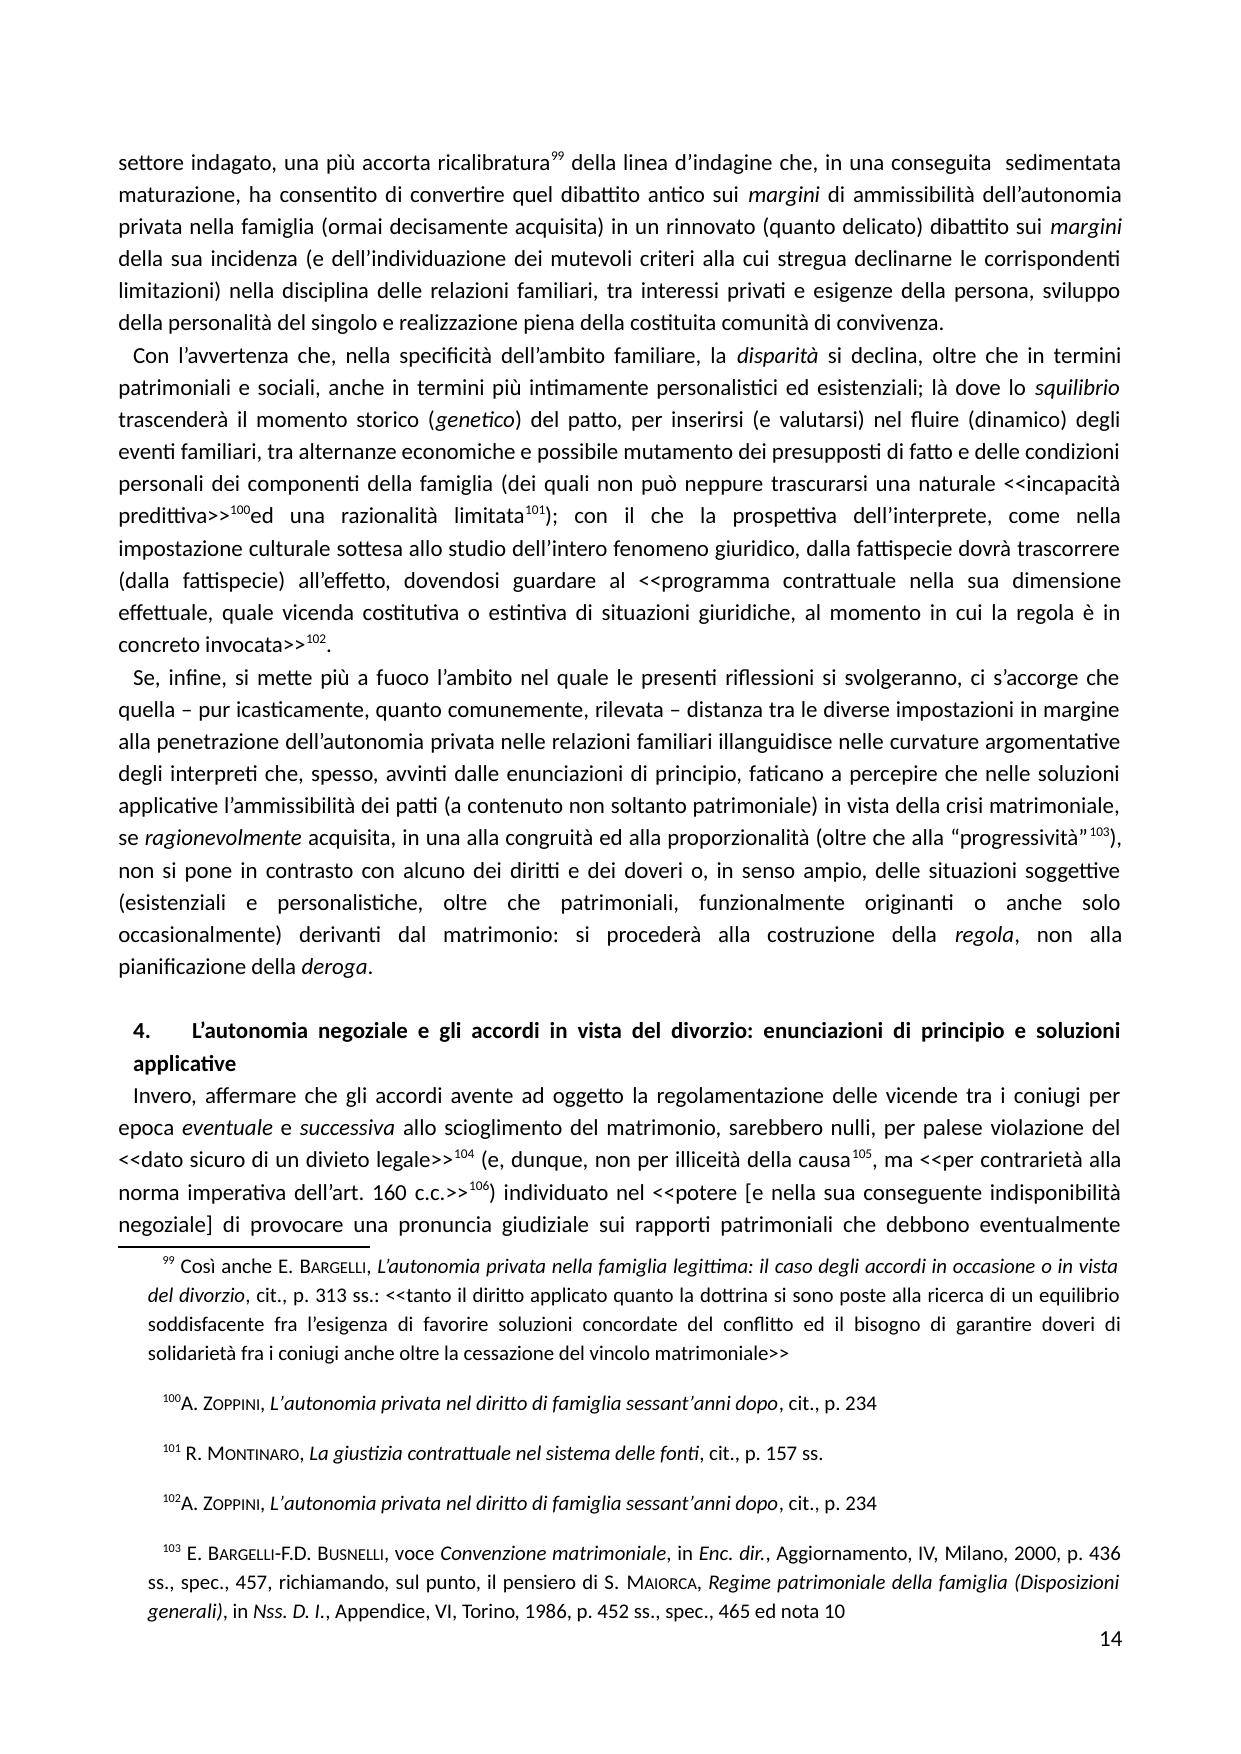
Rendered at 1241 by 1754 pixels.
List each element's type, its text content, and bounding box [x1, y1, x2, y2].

list L’autonomia negoziale e gli accordi in vista del divorzio: enunciazioni di principio e soluzioni applicative [133, 1017, 1122, 1077]
text Con l’avvertenza che, nella specificità dell’ambito familiare, la disparità si declina, oltre che in termini patrimoniali e sociali, anche in termini più intimamente personalistici ed esistenziali; là dove lo squilibrio trascenderà il momento storico (genetico) del patto, per inserirsi (e valutarsi) nel fluire (dinamico) degli eventi familiari, tra alternanze economiche e possibile mutamento dei presupposti di fatto e delle condizioni personali dei componenti della famiglia (dei quali non può neppure trascurarsi una naturale <<incapacità predittiva>>ed una razionalità limitata); con il che la prospettiva dell’interprete, come nella impostazione culturale sottesa allo studio dell’intero fenomeno giuridico, dalla fattispecie dovrà trascorrere (dalla fattispecie) all’effetto, dovendosi guardare al <<programma contrattuale nella sua dimensione effettuale, quale vicenda costitutiva o estintiva di situazioni giuridiche, al momento in cui la regola è in concreto invocata>>. [118, 341, 1122, 658]
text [118, 1081, 1122, 1238]
text Se, infine, si mette più a fuoco l’ambito nel quale le presenti riflessioni si svolgeranno, ci s’accorge che quella – pur icasticamente, quanto comunemente, rilevata – distanza tra le diverse impostazioni in margine alla penetrazione dell’autonomia privata nelle relazioni familiari illanguidisce nelle curvature argomentative degli interpreti che, spesso, avvinti dalle enunciazioni di principio, faticano a percepire che nelle soluzioni applicative l’ammissibilità dei patti (a contenuto non soltanto patrimoniale) in vista della crisi matrimoniale, se ragionevolmente acquisita, in una alla congruità ed alla proporzionalità (oltre che alla “progressività”), non si pone in contrasto con alcuno dei diritti e dei doveri o, in senso ampio, delle situazioni soggettive (esistenziali e personalistiche, oltre che patrimoniali, funzionalmente originanti o anche solo occasionalmente) derivanti dal matrimonio: si procederà alla costruzione della regola, non alla pianificazione della deroga. [118, 663, 1122, 980]
text Se poi si getta lo sguardo di là dalla prima immagine e si consegna definitivamente al passato quell’animoso dibattito svoltosi nella prima metà del secolo scorso sulla valenza pubblicistica, istituzionale e super-individuale della famiglia – che inevitabilmente avrebbe finito per incidere anche sul riconoscimento dell’azione privata e sulla configurabilità di <<negozi giuridici familiari>>, sia pure specificati in ragione delle peculiarità del contesto operazionale di riferimento, e che, talvolta, con in un’inconsapevole precomprensione, emerge ancora nel periodare implicito di certa parte della giurisprudenza – si apprende che i medesimi criteri individuati, nell’ambito contrattuale, al fine di esercitare un controllo sul corretto esercizio dell’autonomia negoziale, sono richiamati anche (e sia pure in senso opposto) nel contesto del diritto di famiglia al fine di promuovere una più convincente diffusione del ricorso all’autonomia privata. Criteri che in questo contesto come in quello si identificano nella verifica: a) della strutturale disparità di potere tra le parti, specialmente nelle sue manifestazioni negoziali; b) dell’evidente (‘significativo’, ‘eccessivo’) squilibrio (originario o sopravvenuto) che potrà emerge dal contenuto contrattuale inteso nella sua complessità (di là dalla fattispecie e nel più ampio orizzonte dell’operazione giuridica). Registrandosi, nel settore indagato, una più accorta ricalibratura della linea d’indagine che, in una conseguita sedimentata maturazione, ha consentito di convertire quel dibattito antico sui margini di ammissibilità dell’autonomia privata nella famiglia (ormai decisamente acquisita) in un rinnovato (quanto delicato) dibattito sui margini della sua incidenza (e dell’individuazione dei mutevoli criteri alla cui stregua declinarne le corrispondenti limitazioni) nella disciplina delle relazioni familiari, tra interessi privati e esigenze della persona, sviluppo della personalità del singolo e realizzazione piena della costituita comunità di convivenza. [118, 148, 1122, 337]
